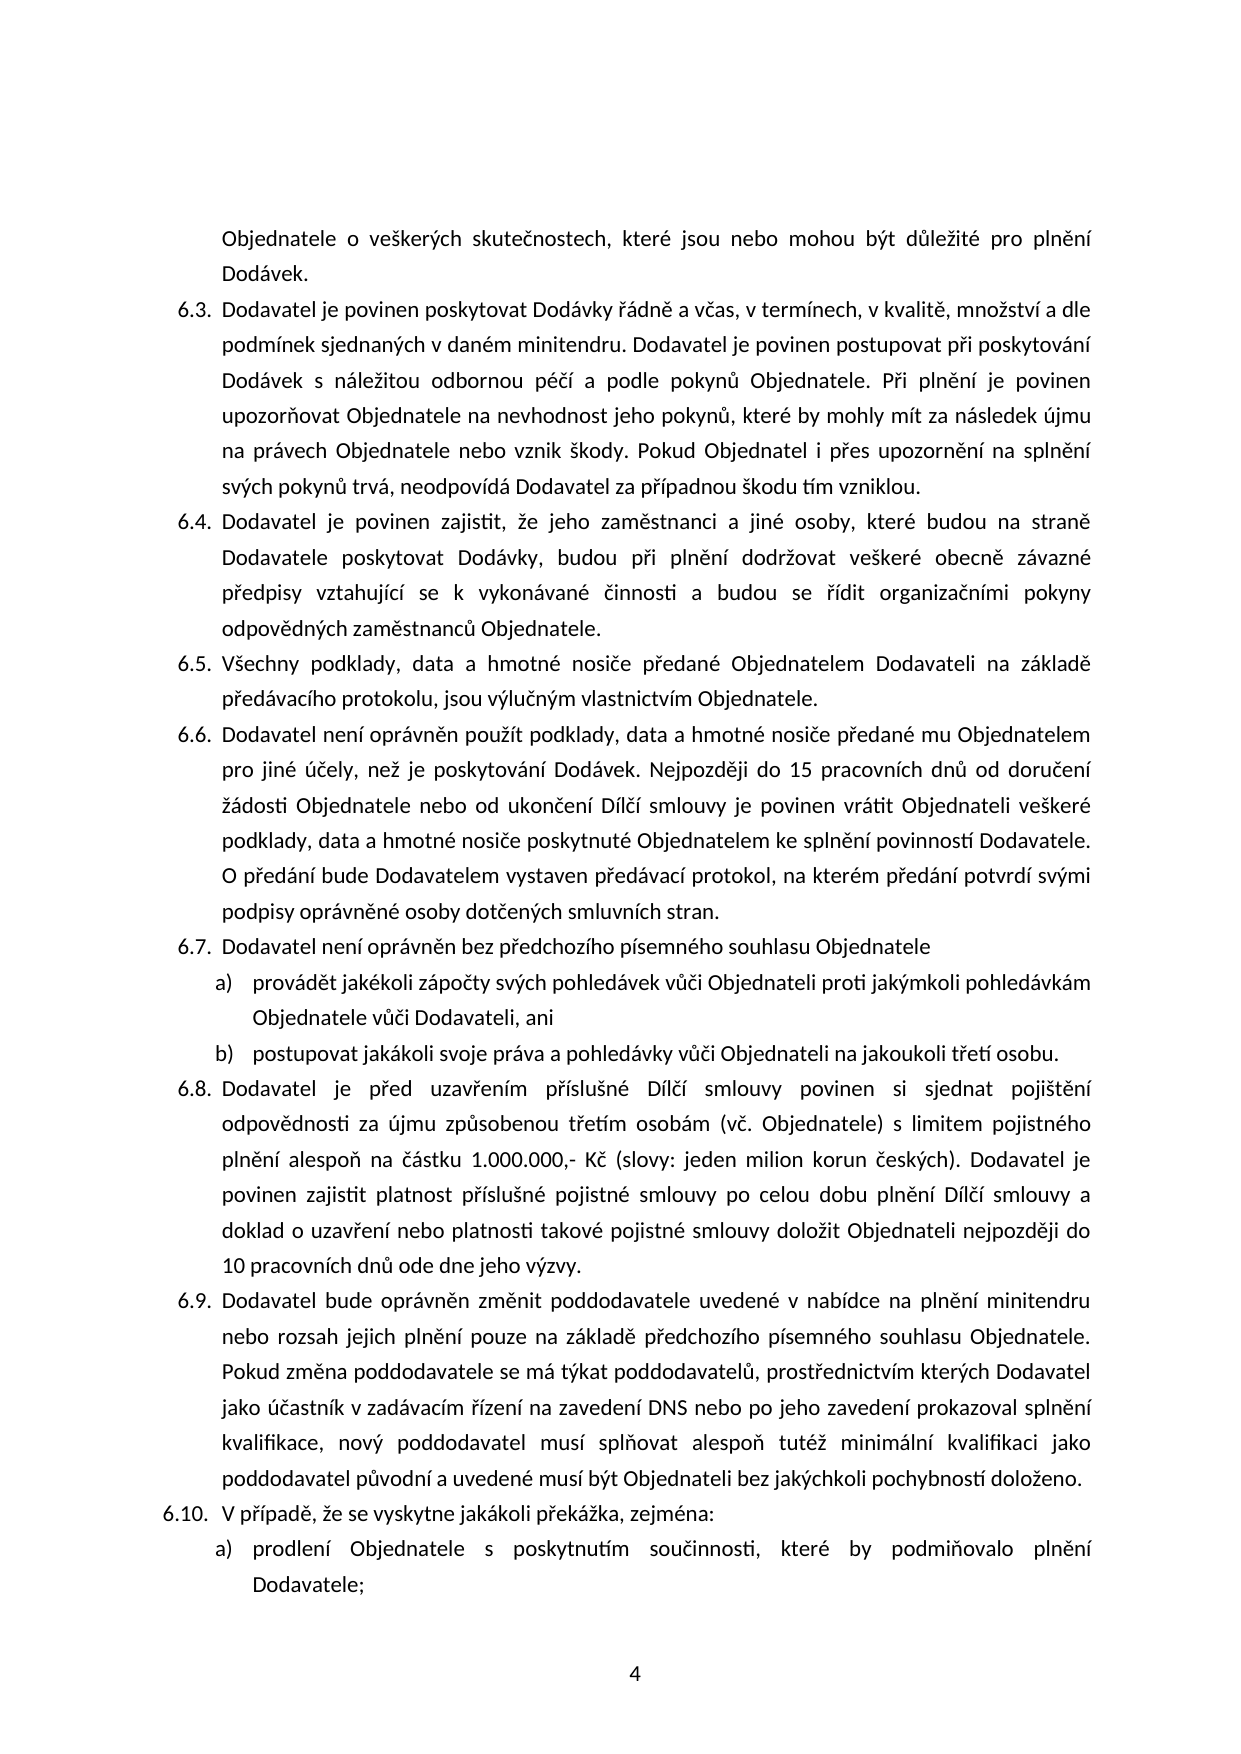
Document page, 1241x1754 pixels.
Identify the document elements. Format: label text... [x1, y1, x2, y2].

list Dodavatel je povinen zajistit, že jeho zaměstnanci a jiné osoby, které budou na straně Dodavatele poskytovat Dodávky, budou při plnění dodržovat veškeré obecně závazné předpisy vztahující se k vykonávané činnosti a budou se řídit organizačními pokyny odpovědných zaměstnanců Objednatele. [177, 501, 1092, 643]
list Dodavatel není oprávněn bez předchozího písemného souhlasu Objednatele [177, 926, 1092, 962]
list provádět jakékoli zápočty svých pohledávek vůči Objednateli proti jakýmkoli pohledávkám Objednatele vůči Dodavateli, ani [215, 962, 1092, 1033]
list V případě, že se vyskytne jakákoli překážka, zejména: [162, 1493, 1092, 1528]
list Dodavatel není oprávněn použít podklady, data a hmotné nosiče předané mu Objednatelem pro jiné účely, než je poskytování Dodávek. Nejpozději do 15 pracovních dnů od doručení žádosti Objednatele nebo od ukončení Dílčí smlouvy je povinen vrátit Objednateli veškeré podklady, data a hmotné nosiče poskytnuté Objednatelem ke splnění povinností Dodavatele. O předání bude Dodavatelem vystaven předávací protokol, na kterém předání potvrdí svými podpisy oprávněné osoby dotčených smluvních stran. [177, 714, 1092, 926]
list Všechny podklady, data a hmotné nosiče předané Objednatelem Dodavateli na základě předávacího protokolu, jsou výlučným vlastnictvím Objednatele. [177, 643, 1092, 714]
list Dodavatel bude oprávněn změnit poddodavatele uvedené v nabídce na plnění minitendru nebo rozsah jejich plnění pouze na základě předchozího písemného souhlasu Objednatele. Pokud změna poddodavatele se má týkat poddodavatelů, prostřednictvím kterých Dodavatel jako účastník v zadávacím řízení na zavedení DNS nebo po jeho zavedení prokazoval splnění kvalifikace, nový poddodavatel musí splňovat alespoň tutéž minimální kvalifikaci jako poddodavatel původní a uvedené musí být Objednateli bez jakýchkoli pochybností doloženo. [177, 1281, 1092, 1493]
list postupovat jakákoli svoje práva a pohledávky vůči Objednateli na jakoukoli třetí osobu. [215, 1033, 1092, 1068]
list prodlení Objednatele s poskytnutím součinnosti, které by podmiňovalo plnění Dodavatele; [215, 1528, 1092, 1599]
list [177, 218, 1092, 289]
list Dodavatel je před uzavřením příslušné Dílčí smlouvy povinen si sjednat pojištění odpovědnosti za újmu způsobenou třetím osobám (vč. Objednatele) s limitem pojistného plnění alespoň na částku 1.000.000,- Kč (slovy: jeden milion korun českých). Dodavatel je povinen zajistit platnost příslušné pojistné smlouvy po celou dobu plnění Dílčí smlouvy a doklad o uzavření nebo platnosti takové pojistné smlouvy doložit Objednateli nejpozději do 10 pracovních dnů ode dne jeho výzvy. [177, 1068, 1092, 1281]
list Dodavatel je povinen poskytovat Dodávky řádně a včas, v termínech, v kvalitě, množství a dle podmínek sjednaných v daném minitendru. Dodavatel je povinen postupovat při poskytování Dodávek s náležitou odbornou péčí a podle pokynů Objednatele. Při plnění je povinen upozorňovat Objednatele na nevhodnost jeho pokynů, které by mohly mít za následek újmu na právech Objednatele nebo vznik škody. Pokud Objednatel i přes upozornění na splnění svých pokynů trvá, neodpovídá Dodavatel za případnou škodu tím vzniklou. [177, 289, 1092, 501]
